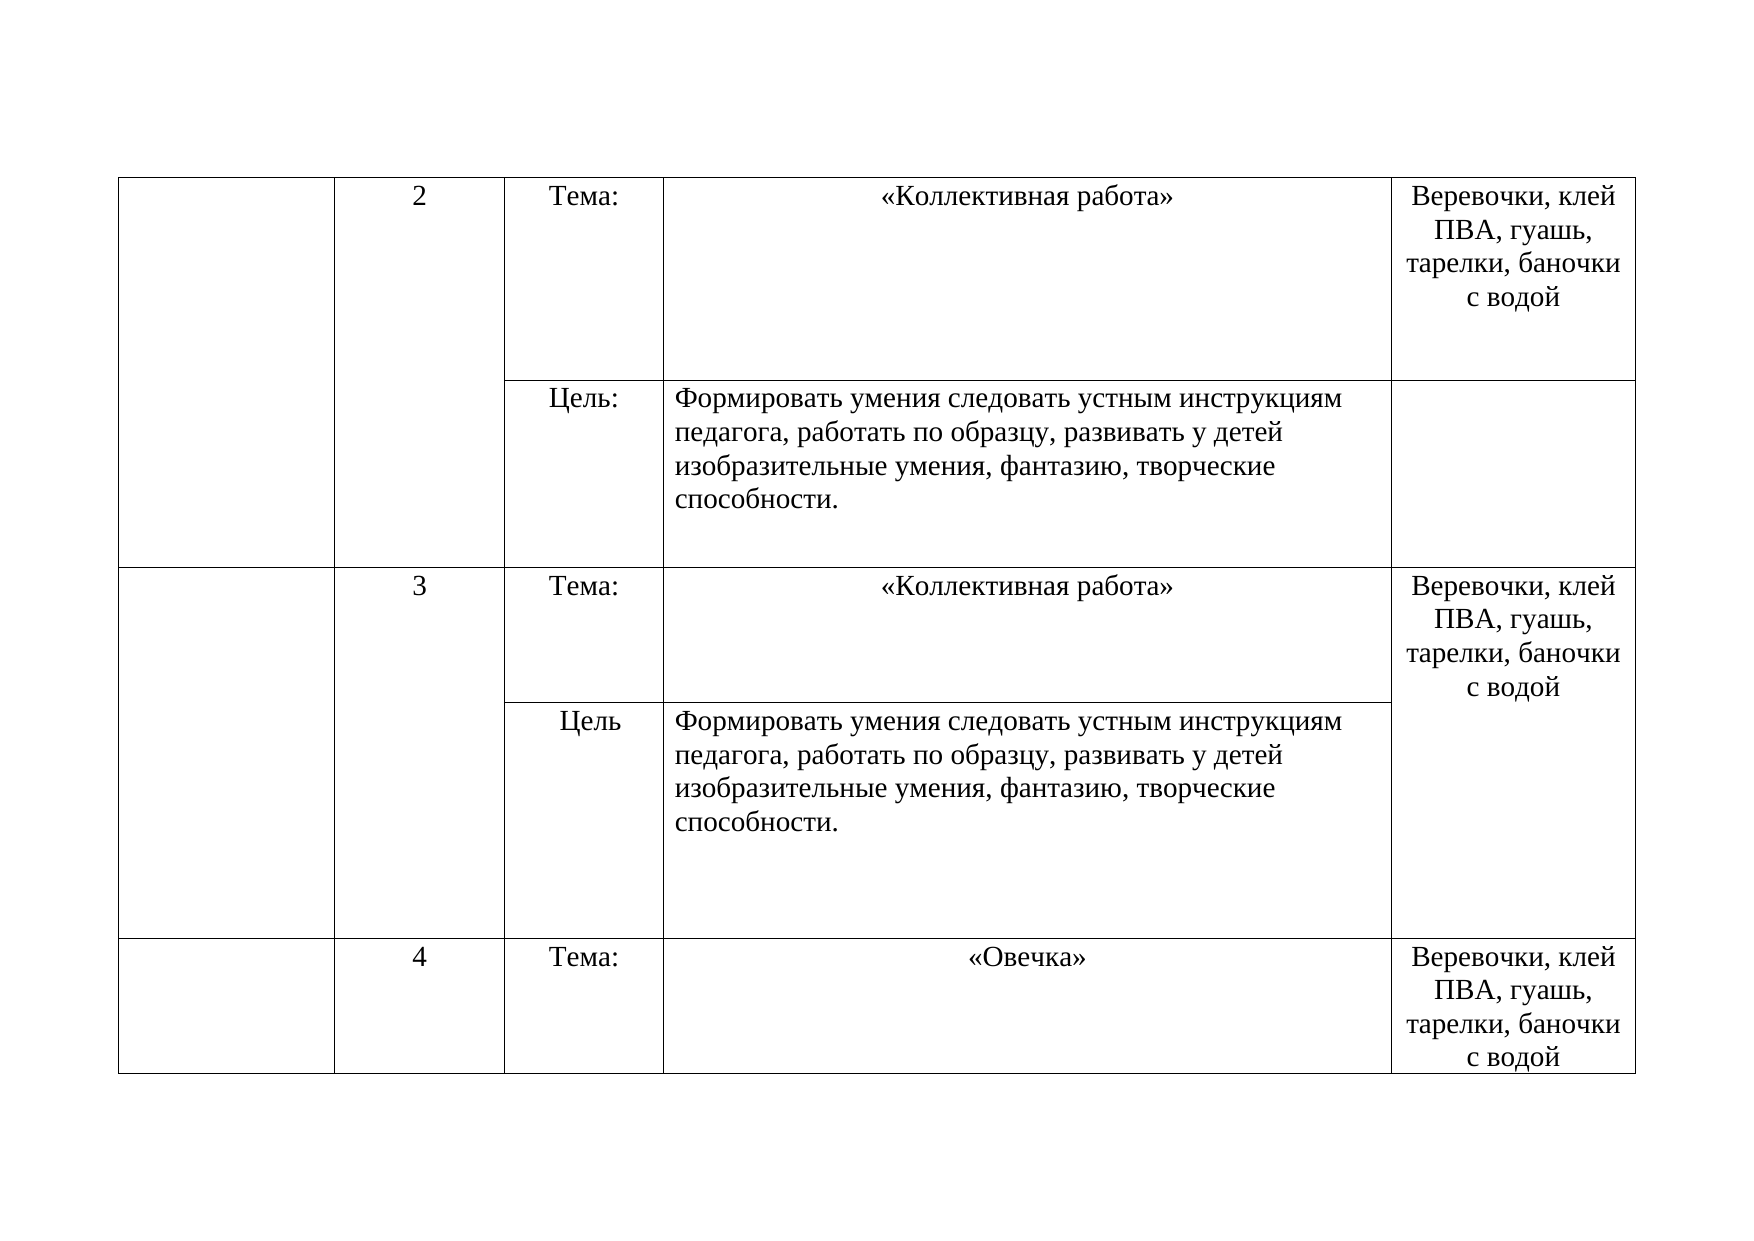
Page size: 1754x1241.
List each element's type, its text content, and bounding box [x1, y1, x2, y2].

table_cell 2 [335, 178, 504, 567]
table_cell «Коллективная работа» [664, 178, 1391, 379]
table_cell [119, 568, 334, 938]
table_cell Тема: [505, 939, 663, 1073]
table_cell Веревочки, клей ПВА, гуашь, тарелки, баночки с водой [1392, 178, 1635, 379]
table_cell «Овечка» [664, 939, 1391, 1073]
table_cell [119, 939, 334, 1073]
table_cell Тема: [505, 178, 663, 379]
table_cell [119, 178, 334, 567]
table_cell 3 [335, 568, 504, 938]
table_cell Формировать умения следовать устным инструкциям педагога, работать по образцу, развивать у детей изобразительные умения, фантазию, творческие способности. [664, 381, 1391, 567]
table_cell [1392, 568, 1635, 938]
table_cell 4 [335, 939, 504, 1073]
table_cell Цель [505, 703, 663, 938]
table_cell «Коллективная работа» [664, 568, 1391, 702]
table_cell [1392, 381, 1635, 567]
table_cell Формировать умения следовать устным инструкциям педагога, работать по образцу, развивать у детей изобразительные умения, фантазию, творческие способности. [664, 703, 1391, 938]
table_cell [1392, 939, 1635, 1073]
table_cell Цель: [505, 381, 663, 567]
table_cell Тема: [505, 568, 663, 702]
